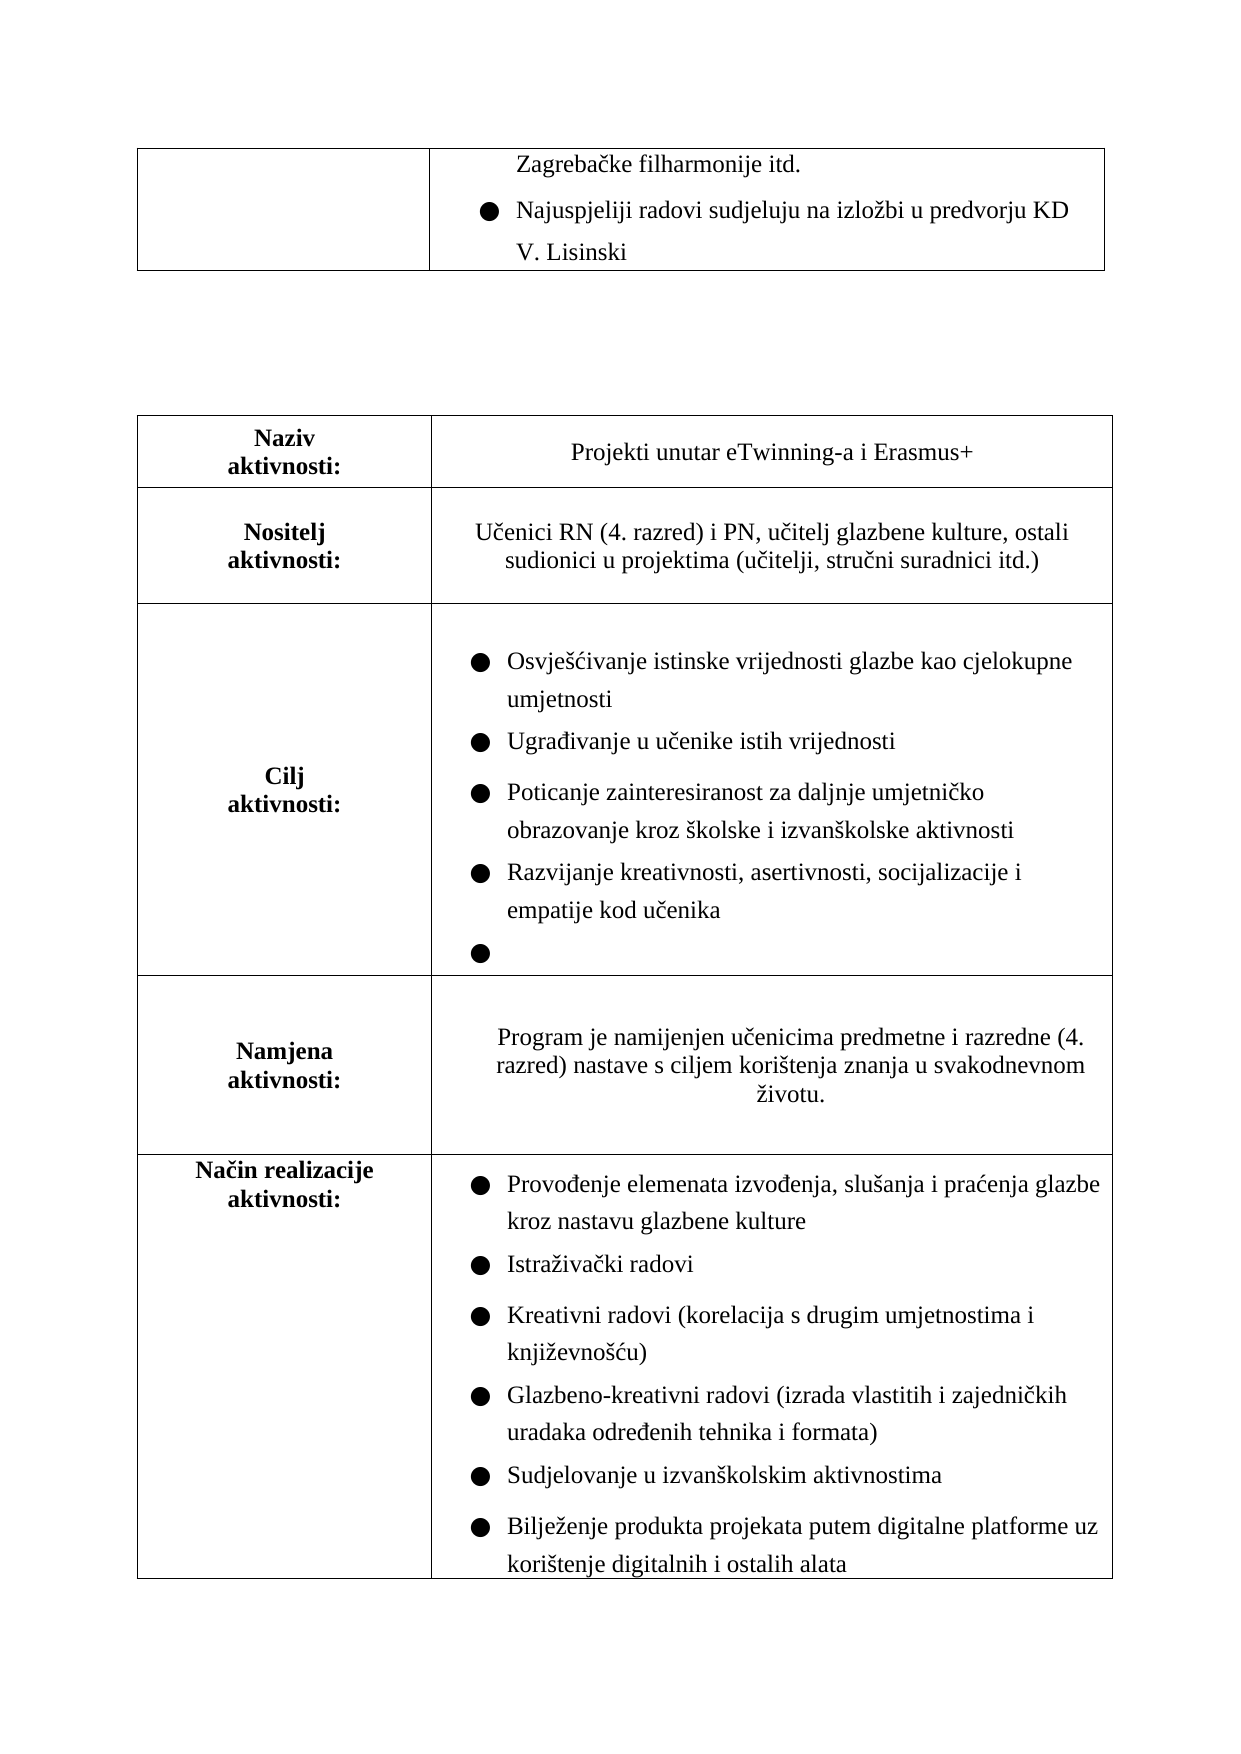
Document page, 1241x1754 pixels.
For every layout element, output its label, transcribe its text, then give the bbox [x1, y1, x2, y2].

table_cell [430, 149, 1104, 270]
table_cell Učenici RN (4. razred) i PN, učitelj glazbene kulture, ostali sudionici u projektima (učitelji, stručni suradnici itd.) [432, 488, 1112, 603]
table_header Naziv aktivnosti: [138, 416, 431, 487]
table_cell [432, 1155, 1112, 1577]
table_cell Cilj aktivnosti: [138, 604, 431, 975]
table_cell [138, 149, 429, 270]
table_cell Osvješćivanje istinske vrijednosti glazbe kao cjelokupne umjetnosti Ugrađivanje u učenike istih vrijednosti Poticanje zainteresiranost za daljnje umjetničko obrazovanje kroz školske i izvanškolske aktivnosti Razvijanje kreativnosti, asertivnosti, socijalizacije i empatije kod učenika [432, 604, 1112, 975]
table_cell Namjena aktivnosti: [138, 976, 431, 1154]
table_header Projekti unutar eTwinning-a i Erasmus+ [432, 416, 1112, 487]
table_cell Nositelj aktivnosti: [138, 488, 431, 603]
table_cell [138, 1155, 431, 1577]
table_cell Program je namijenjen učenicima predmetne i razredne (4. razred) nastave s ciljem korištenja znanja u svakodnevnom životu. [432, 976, 1112, 1154]
